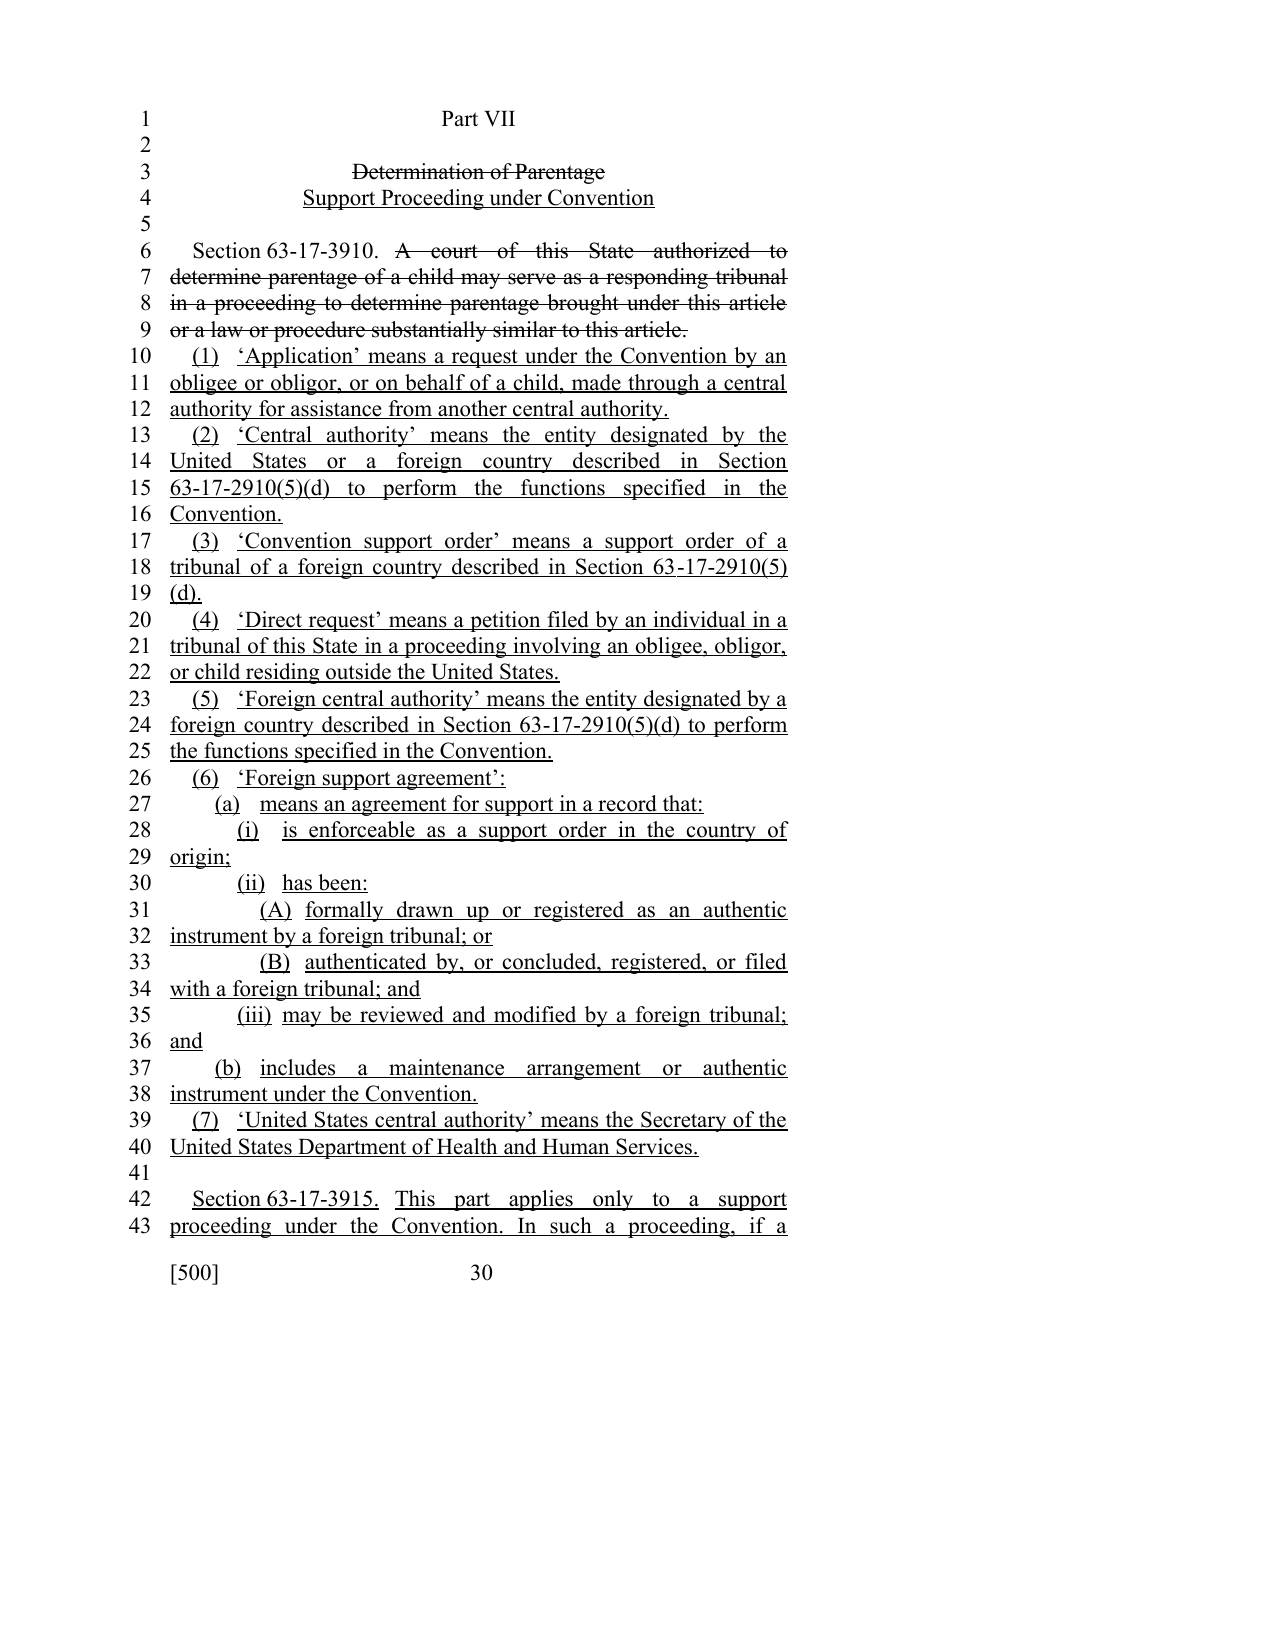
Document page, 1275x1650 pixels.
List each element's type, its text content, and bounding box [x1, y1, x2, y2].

text (a) means an agreement for support in a record that: [169, 790, 787, 817]
text (5) ‘Foreign central authority’ means the entity designated by a foreign country described in Section 63-17-2910(5)(d) to perform the functions specified in the Convention. [169, 735, 787, 764]
text (4) ‘Direct request’ means a petition filed by an individual in a tribunal of this State in a proceeding involving an obligee, obligor, or child residing outside the United States. [169, 606, 787, 655]
text Determination of Parentage [169, 158, 787, 184]
text (7) ‘United States central authority’ means the Secretary of the United States Department of Health and Human Services. [169, 1106, 787, 1159]
text Support Proceeding under Convention [169, 184, 787, 210]
text Section 63-17-3910. A court of this State authorized to determine parentage of a child may serve as a responding tribunal in a proceeding to determine parentage brought under this article or a law or procedure substantially similar to this article. [169, 237, 787, 278]
text (A) formally drawn up or registered as an authentic instrument by a foreign tribunal; or [169, 896, 787, 948]
text (ii) has been: [169, 869, 787, 896]
text (4) ‘Direct request’ means a petition filed by an individual in a tribunal of this State in a proceeding involving an obligee, obligor, or child residing outside the United States. [169, 656, 787, 685]
text (b) includes a maintenance arrangement or authentic instrument under the Convention. [169, 1054, 787, 1106]
text (2) ‘Central authority’ means the entity designated by the United States or a foreign country described in Section 63-17-2910(5)(d) to perform the functions specified in the Convention. [169, 471, 787, 497]
text (2) ‘Central authority’ means the entity designated by the United States or a foreign country described in Section 63-17-2910(5)(d) to perform the functions specified in the Convention. [169, 498, 787, 527]
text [169, 1186, 787, 1235]
text (5) ‘Foreign central authority’ means the entity designated by a foreign country described in Section 63-17-2910(5)(d) to perform the functions specified in the Convention. [169, 685, 787, 734]
text (i) is enforceable as a support order in the country of origin; [169, 817, 787, 869]
text (2) ‘Central authority’ means the entity designated by the United States or a foreign country described in Section 63-17-2910(5)(d) to perform the functions specified in the Convention. [169, 421, 787, 470]
text (3) ‘Convention support order’ means a support order of a tribunal of a foreign country described in Section 63-17-2910(5)(d). [169, 527, 787, 576]
text (1) ‘Application’ means a request under the Convention by an obligee or obligor, or on behalf of a child, made through a central authority for assistance from another central authority. [169, 392, 787, 421]
text Section 63-17-3910. A court of this State authorized to determine parentage of a child may serve as a responding tribunal in a proceeding to determine parentage brought under this article or a law or procedure substantially similar to this article. [169, 279, 787, 304]
text (6) ‘Foreign support agreement’: [169, 764, 787, 790]
text (1) ‘Application’ means a request under the Convention by an obligee or obligor, or on behalf of a child, made through a central authority for assistance from another central authority. [169, 342, 787, 391]
text (3) ‘Convention support order’ means a support order of a tribunal of a foreign country described in Section 63-17-2910(5)(d). [169, 577, 787, 606]
text Part VII [169, 105, 787, 131]
text (iii) may be reviewed and modified by a foreign tribunal; and [169, 1001, 787, 1054]
text Section 63-17-3910. A court of this State authorized to determine parentage of a child may serve as a responding tribunal in a proceeding to determine parentage brought under this article or a law or procedure substantially similar to this article. [169, 305, 787, 342]
text (B) authenticated by, or concluded, registered, or filed with a foreign tribunal; and [169, 948, 787, 1001]
